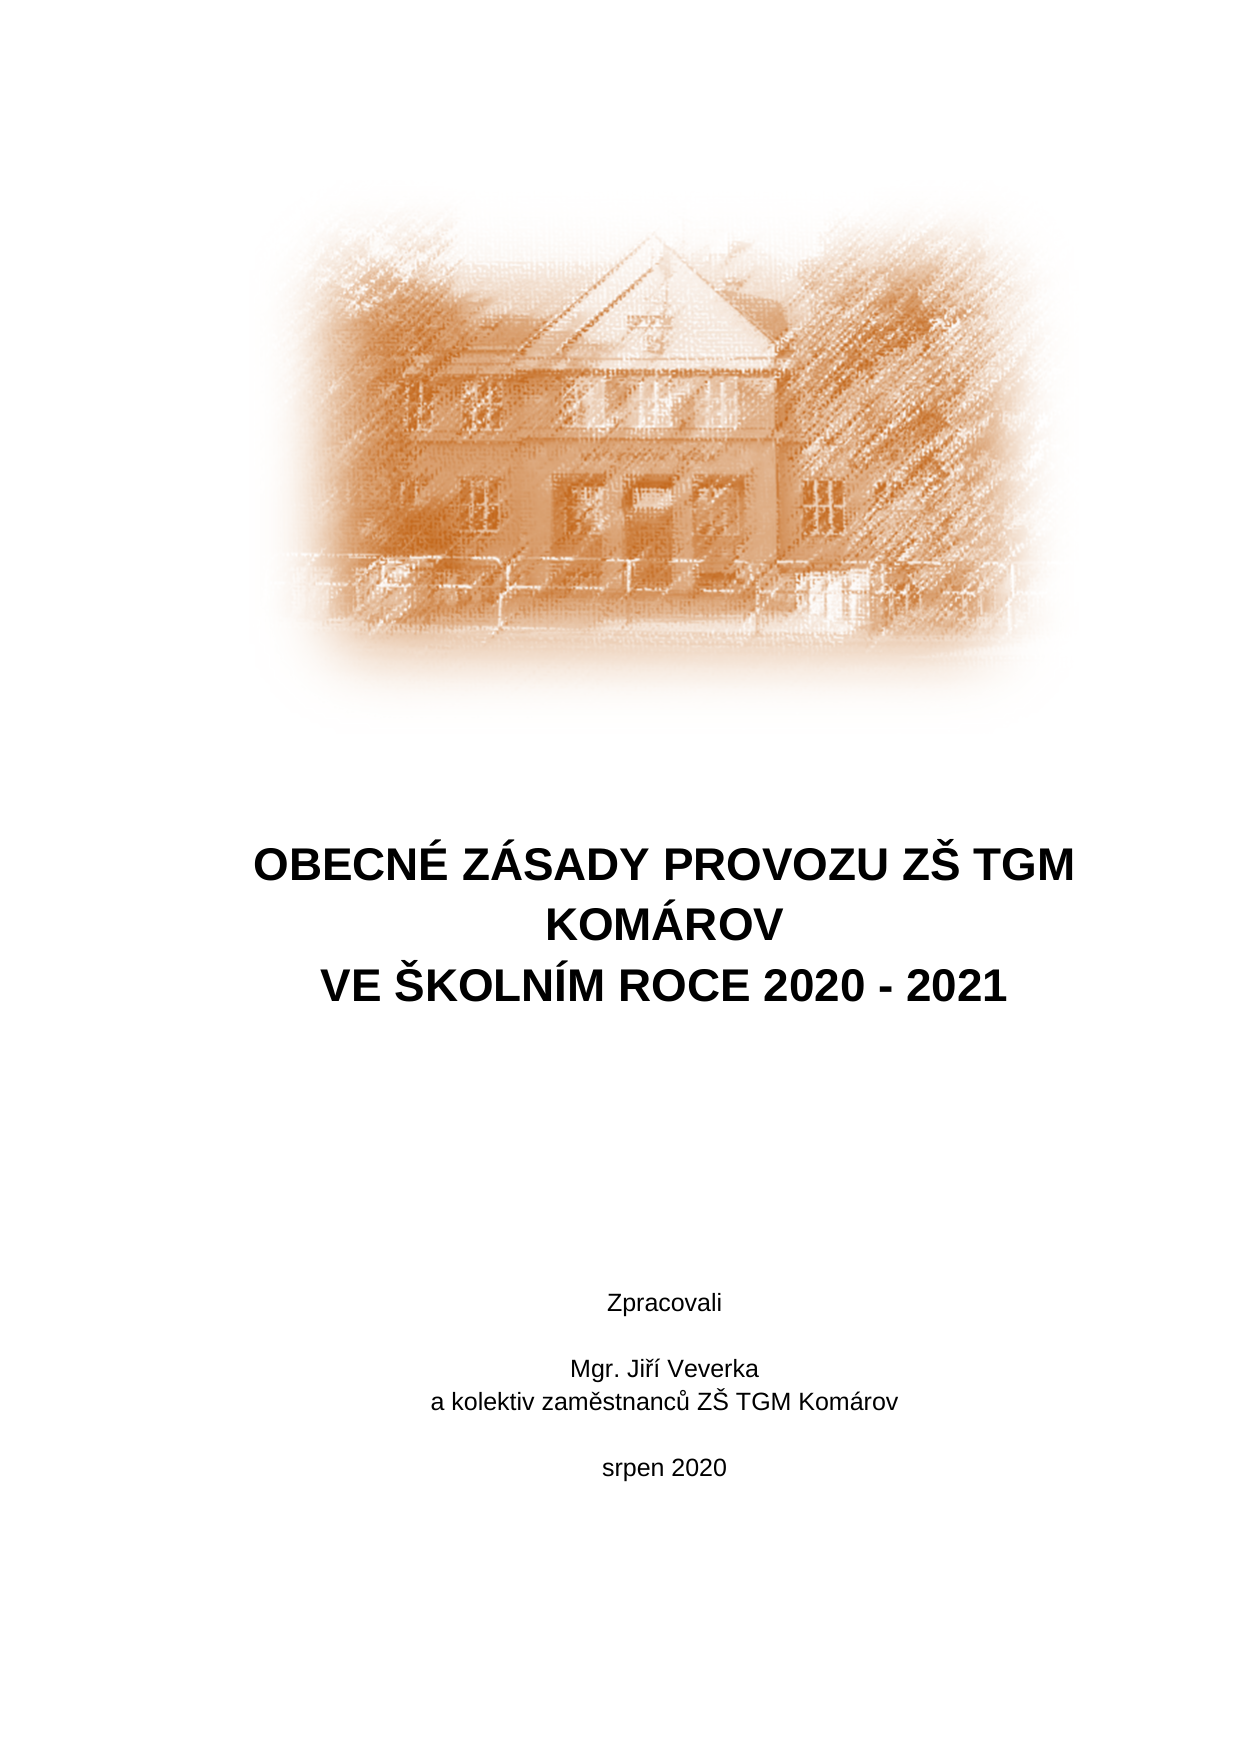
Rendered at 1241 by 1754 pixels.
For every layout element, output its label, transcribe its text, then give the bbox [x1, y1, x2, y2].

text srpen 2020 [148, 1453, 1181, 1482]
text Mgr. Jiří Veverka [148, 1354, 1181, 1383]
text OBECNÉ ZÁSADY PROVOZU ZŠ TGM KOMÁROV [148, 837, 1181, 950]
text a kolektiv zaměstnanců ZŠ TGM Komárov [148, 1387, 1181, 1416]
text VE ŠKOLNÍM ROCE 2020 - 2021 [148, 958, 1181, 1011]
text Zpracovali [148, 1288, 1181, 1317]
